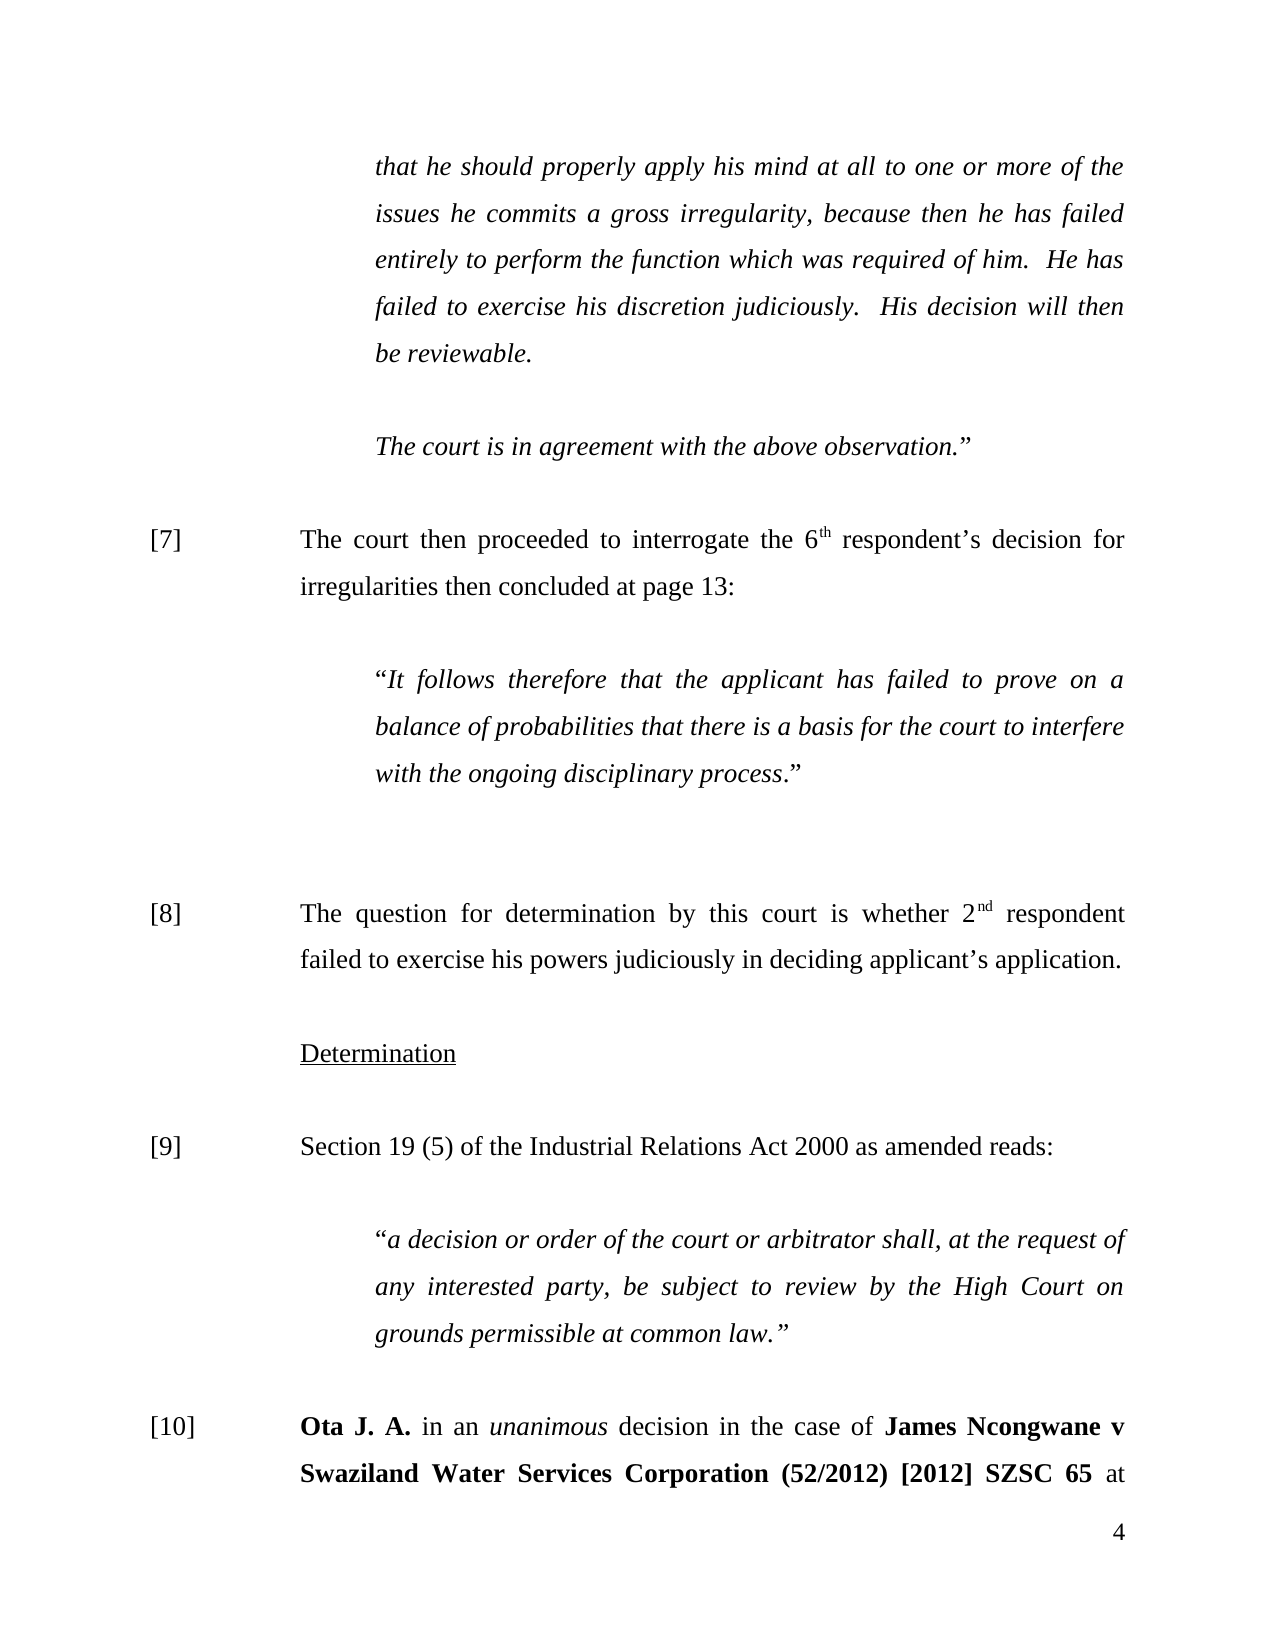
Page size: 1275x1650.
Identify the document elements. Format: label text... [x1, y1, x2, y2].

text [8] The question for determination by this court is whether 2nd respondent failed to exercise his powers judiciously in deciding applicant’s application. [150, 897, 1125, 974]
text “a decision or order of the court or arbitrator shall, at the request of any interested party, be subject to review by the High Court on grounds permissible at common law.” [375, 1223, 1125, 1348]
text “It follows therefore that the applicant has failed to prove on a balance of probabilities that there is a basis for the court to interfere with the ongoing disciplinary process.” [375, 663, 1125, 788]
text [9] Section 19 (5) of the Industrial Relations Act 2000 as amended reads: [150, 1130, 1125, 1161]
text The court is in agreement with the above observation.” [375, 430, 1125, 461]
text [150, 1410, 1125, 1488]
text Determination [150, 1037, 1125, 1068]
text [375, 150, 1125, 368]
text [7] The court then proceeded to interrogate the 6th respondent’s decision for irregularities then concluded at page 13: [150, 523, 1125, 601]
